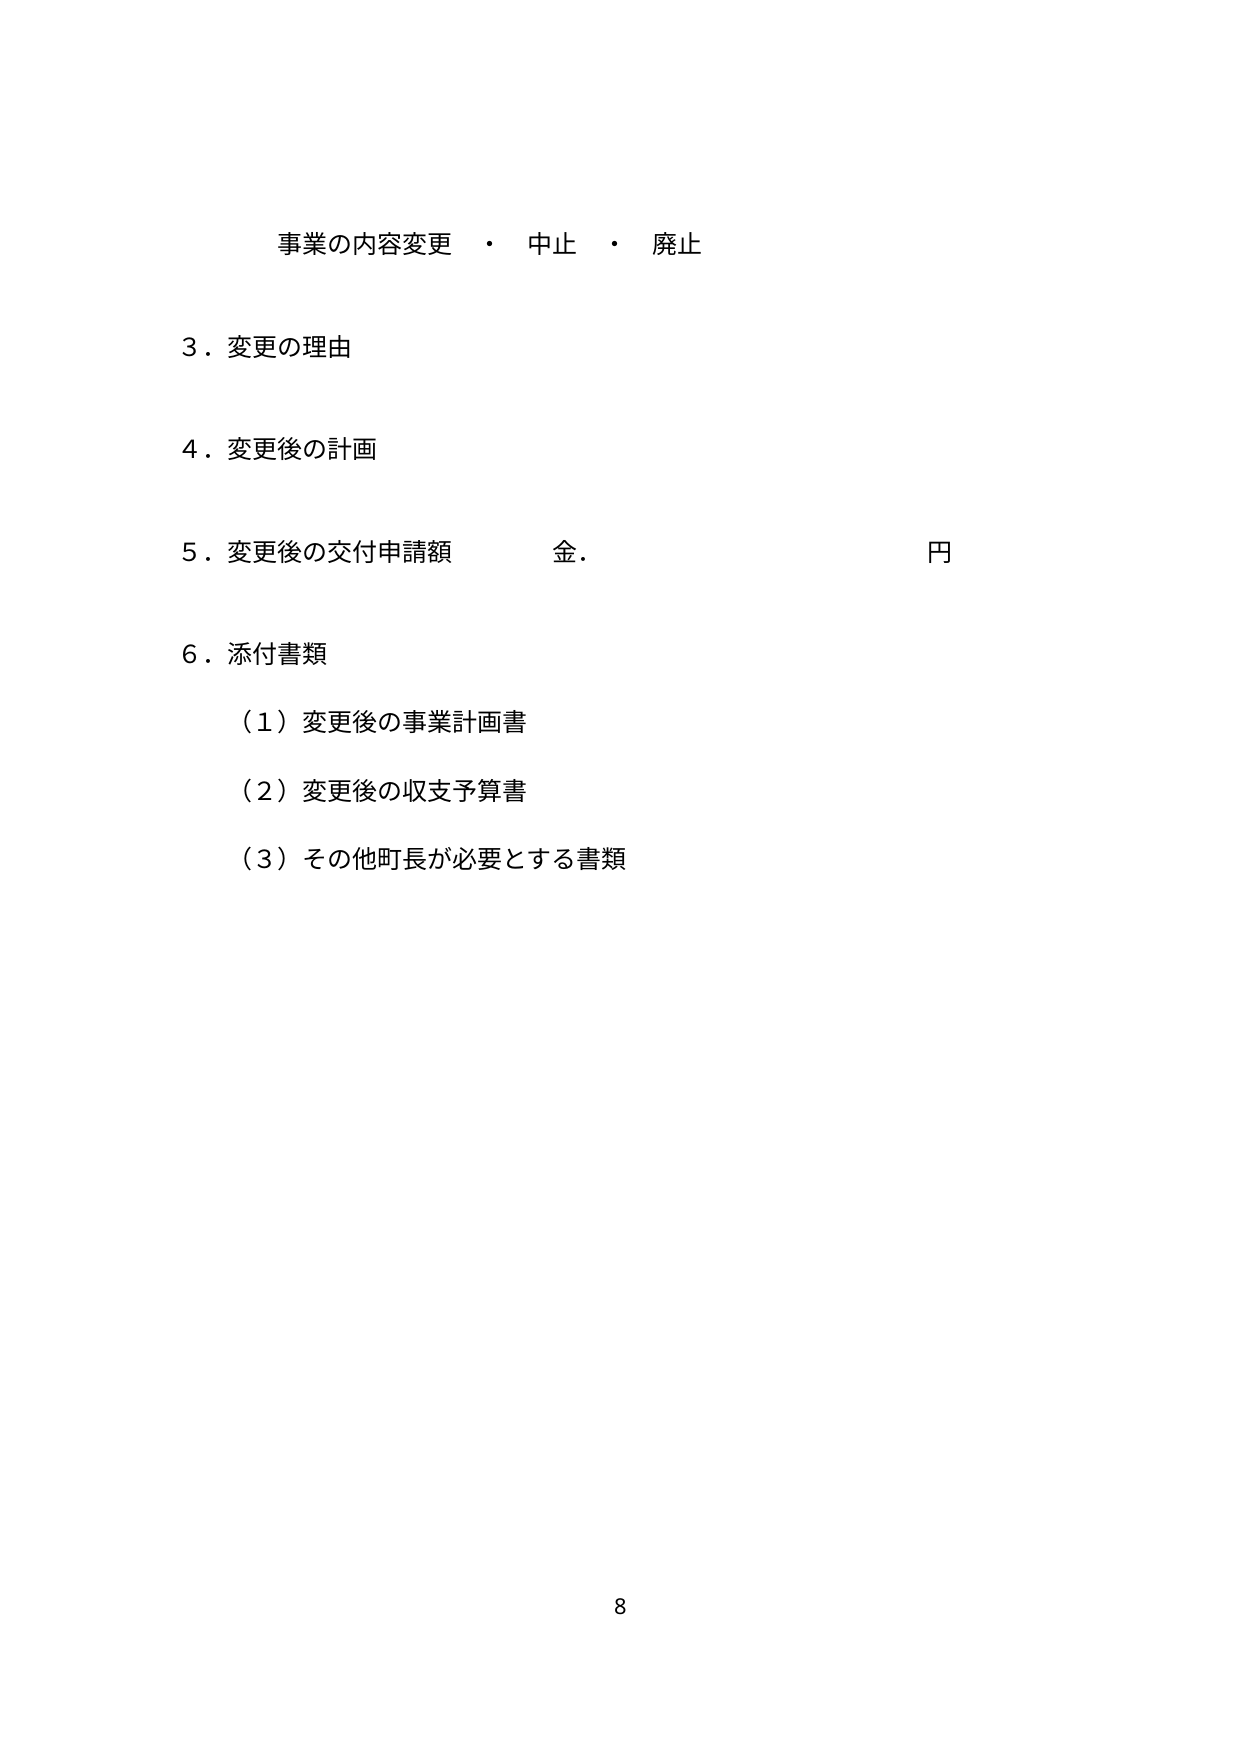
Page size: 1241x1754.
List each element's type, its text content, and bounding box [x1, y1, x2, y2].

text （２）変更後の収支予算書 [177, 755, 1063, 823]
text （３）その他町長が必要とする書類 [177, 823, 1063, 892]
text ４．変更後の計画 [177, 413, 1063, 482]
text ３．変更の理由 [177, 311, 1063, 379]
text ６．添付書類 [177, 618, 1063, 687]
text 事業の内容変更 ・ 中止 ・ 廃止 [177, 208, 1063, 277]
text ５．変更後の交付申請額 金． 円 [177, 516, 1063, 584]
text （１）変更後の事業計画書 [177, 687, 1063, 755]
